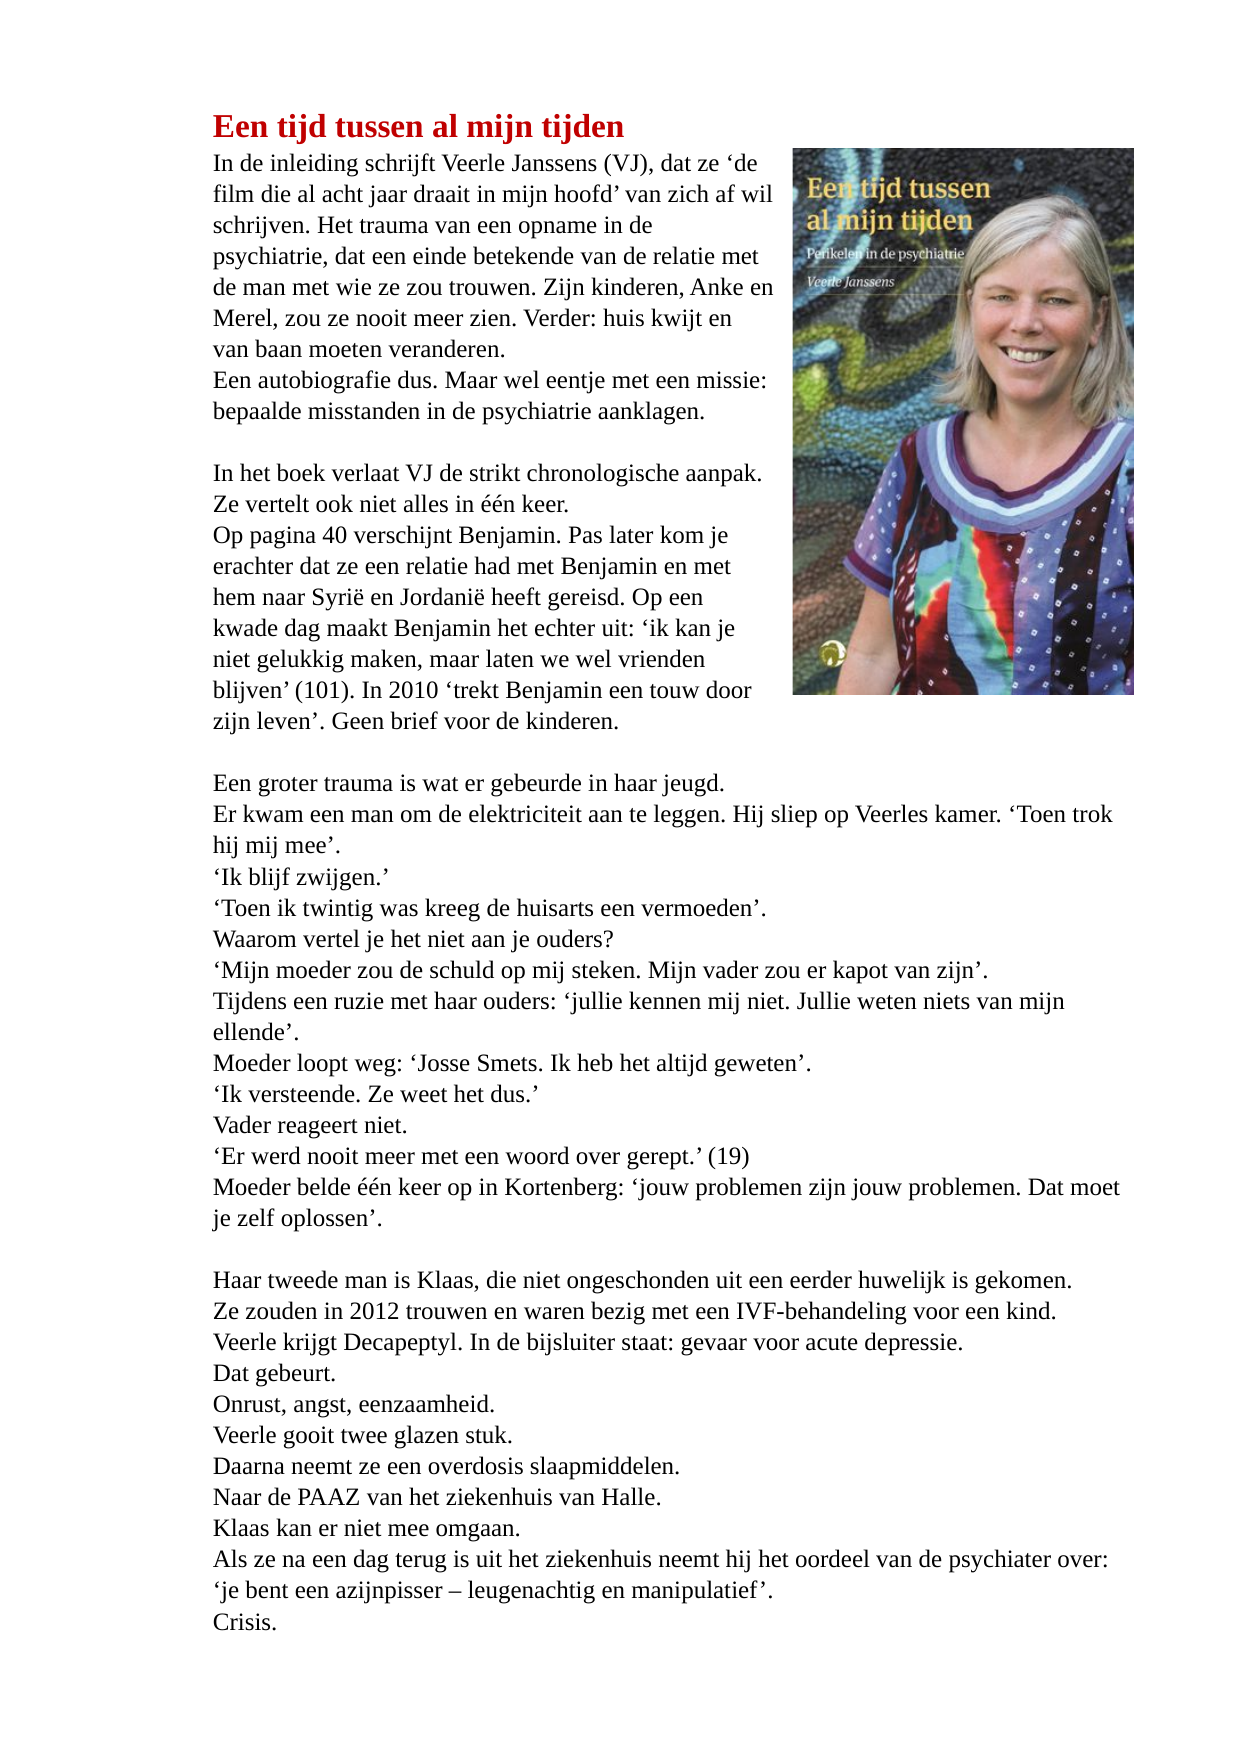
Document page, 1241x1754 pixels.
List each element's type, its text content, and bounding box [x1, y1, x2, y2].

text ‘Toen ik twintig was kreeg de huisarts een vermoeden’. [213, 893, 1134, 921]
text Dat gebeurt. [213, 1358, 1134, 1387]
text Moeder loopt weg: ‘Josse Smets. Ik heb het altijd geweten’. [213, 1048, 1134, 1077]
text In de inleiding schrijft Veerle Janssens (VJ), dat ze ‘de film die al acht jaar draait in mijn hoofd’ van zich af wil schrijven. Het trauma van een opname in de psychiatrie, dat een einde betekende van de relatie met de man met wie ze zou trouwen. Zijn kinderen, Anke en Merel, zou ze nooit meer zien. Verder: huis kwijt en van baan moeten veranderen. [213, 148, 792, 363]
text Vader reageert niet. [213, 1110, 1134, 1139]
text Ze zouden in 2012 trouwen en waren bezig met een IVF-behandeling voor een kind. [213, 1296, 1134, 1325]
text Daarna neemt ze een overdosis slaapmiddelen. [213, 1451, 1134, 1480]
text ‘Ik blijf zwijgen.’ [213, 862, 1134, 890]
text Tijdens een ruzie met haar ouders: ‘jullie kennen mij niet. Jullie weten niets van mijn ellende’. [213, 986, 1134, 1046]
text ‘Mijn moeder zou de schuld op mij steken. Mijn vader zou er kapot van zijn’. [213, 955, 1134, 983]
text Haar tweede man is Klaas, die niet ongeschonden uit een eerder huwelijk is gekomen. [213, 1265, 1134, 1294]
text Op pagina 40 verschijnt Benjamin. Pas later kom je erachter dat ze een relatie had met Benjamin en met hem naar Syrië en Jordanië heeft gereisd. Op een kwade dag maakt Benjamin het echter uit: ‘ik kan je niet gelukkig maken, maar laten we wel vrienden blijven’ (101). In 2010 ‘trekt Benjamin een touw door zijn leven’. Geen brief voor de kinderen. [213, 520, 1134, 735]
subtitle Een tijd tussen al mijn tijden [213, 106, 1134, 145]
text Als ze na een dag terug is uit het ziekenhuis neemt hij het oordeel van de psychiater over: ‘je bent een azijnpisser – leugenachtig en manipulatief’. [213, 1544, 1134, 1604]
text Veerle krijgt Decapeptyl. In de bijsluiter staat: gevaar voor acute depressie. [213, 1327, 1134, 1356]
text Onrust, angst, eenzaamheid. [213, 1389, 1134, 1418]
text Veerle gooit twee glazen stuk. [213, 1420, 1134, 1449]
text Moeder belde één keer op in Kortenberg: ‘jouw problemen zijn jouw problemen. Dat moet je zelf oplossen’. [213, 1172, 1134, 1232]
text ‘Er werd nooit meer met een woord over gerept.’ (19) [213, 1141, 1134, 1170]
text Naar de PAAZ van het ziekenhuis van Halle. [213, 1482, 1134, 1511]
picture [792, 148, 1134, 695]
text Een autobiografie dus. Maar wel eentje met een missie: bepaalde misstanden in de psychiatrie aanklagen. [213, 365, 792, 425]
text Klaas kan er niet mee omgaan. [213, 1513, 1134, 1542]
text Waarom vertel je het niet aan je ouders? [213, 924, 1134, 952]
text In het boek verlaat VJ de strikt chronologische aanpak. Ze vertelt ook niet alles in één keer. [213, 458, 792, 518]
text Een groter trauma is wat er gebeurde in haar jeugd. [213, 768, 1134, 797]
text Er kwam een man om de elektriciteit aan te leggen. Hij sliep op Veerles kamer. ‘Toen trok hij mij mee’. [213, 799, 1134, 859]
text Crisis. [213, 1607, 1134, 1635]
text ‘Ik versteende. Ze weet het dus.’ [213, 1079, 1134, 1108]
